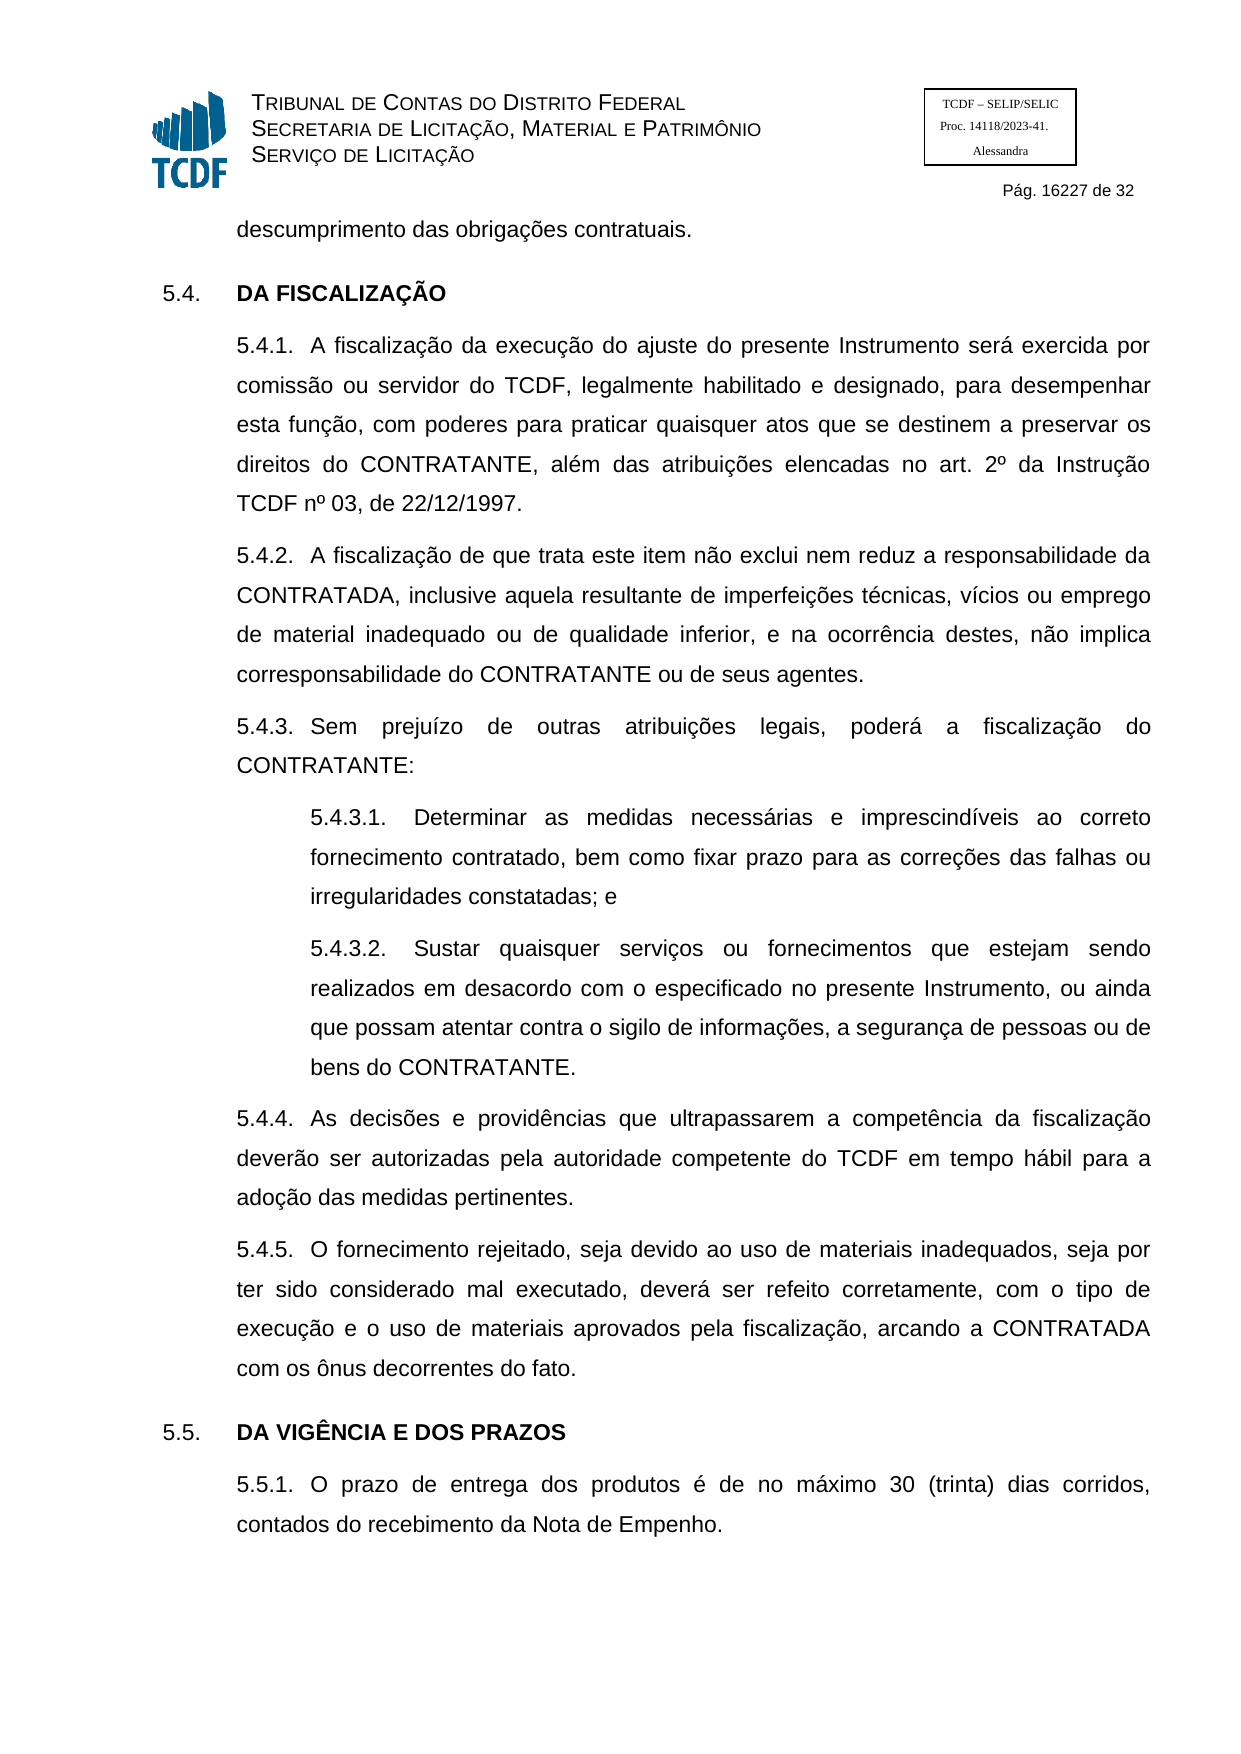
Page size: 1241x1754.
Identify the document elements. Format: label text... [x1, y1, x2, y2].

list Sem prejuízo de outras atribuições legais, poderá a fiscalização do CONTRATANTE: [236, 713, 1152, 778]
list Determinar as medidas necessárias e imprescindíveis ao correto fornecimento contratado, bem como fixar prazo para as correções das falhas ou irregularidades constatadas; e [310, 804, 1152, 909]
list DA FISCALIZAÇÃO [162, 280, 1152, 307]
list A fiscalização de que trata este item não exclui nem reduz a responsabilidade da CONTRATADA, inclusive aquela resultante de imperfeições técnicas, vícios ou emprego de material inadequado ou de qualidade inferior, e na ocorrência destes, não implica corresponsabilidade do CONTRATANTE ou de seus agentes. [236, 542, 1152, 687]
list A fiscalização da execução do ajuste do presente Instrumento será exercida por comissão ou servidor do TCDF, legalmente habilitado e designado, para desempenhar esta função, com poderes para praticar quaisquer atos que se destinem a preservar os direitos do CONTRATANTE, além das atribuições elencadas no art. 2º da Instrução TCDF nº 03, de 22/12/1997. [236, 332, 1152, 517]
list O prazo de entrega dos produtos é de no máximo 30 (trinta) dias corridos, contados do recebimento da Nota de Empenho. [236, 1471, 1152, 1537]
picture [138, 88, 240, 190]
list O fornecimento rejeitado, seja devido ao uso de materiais inadequados, seja por ter sido considerado mal executado, deverá ser refeito corretamente, com o tipo de execução e o uso de materiais aprovados pela fiscalização, arcando a CONTRATADA com os ônus decorrentes do fato. [236, 1236, 1152, 1381]
list DA VIGÊNCIA E DOS PRAZOS [162, 1419, 1152, 1446]
list Sustar quaisquer serviços ou fornecimentos que estejam sendo realizados em desacordo com o especificado no presente Instrumento, ou ainda que possam atentar contra o sigilo de informações, a segurança de pessoas ou de bens do CONTRATANTE. [310, 935, 1152, 1080]
list As decisões e providências que ultrapassarem a competência da fiscalização deverão ser autorizadas pela autoridade competente do TCDF em tempo hábil para a adoção das medidas pertinentes. [236, 1105, 1152, 1211]
